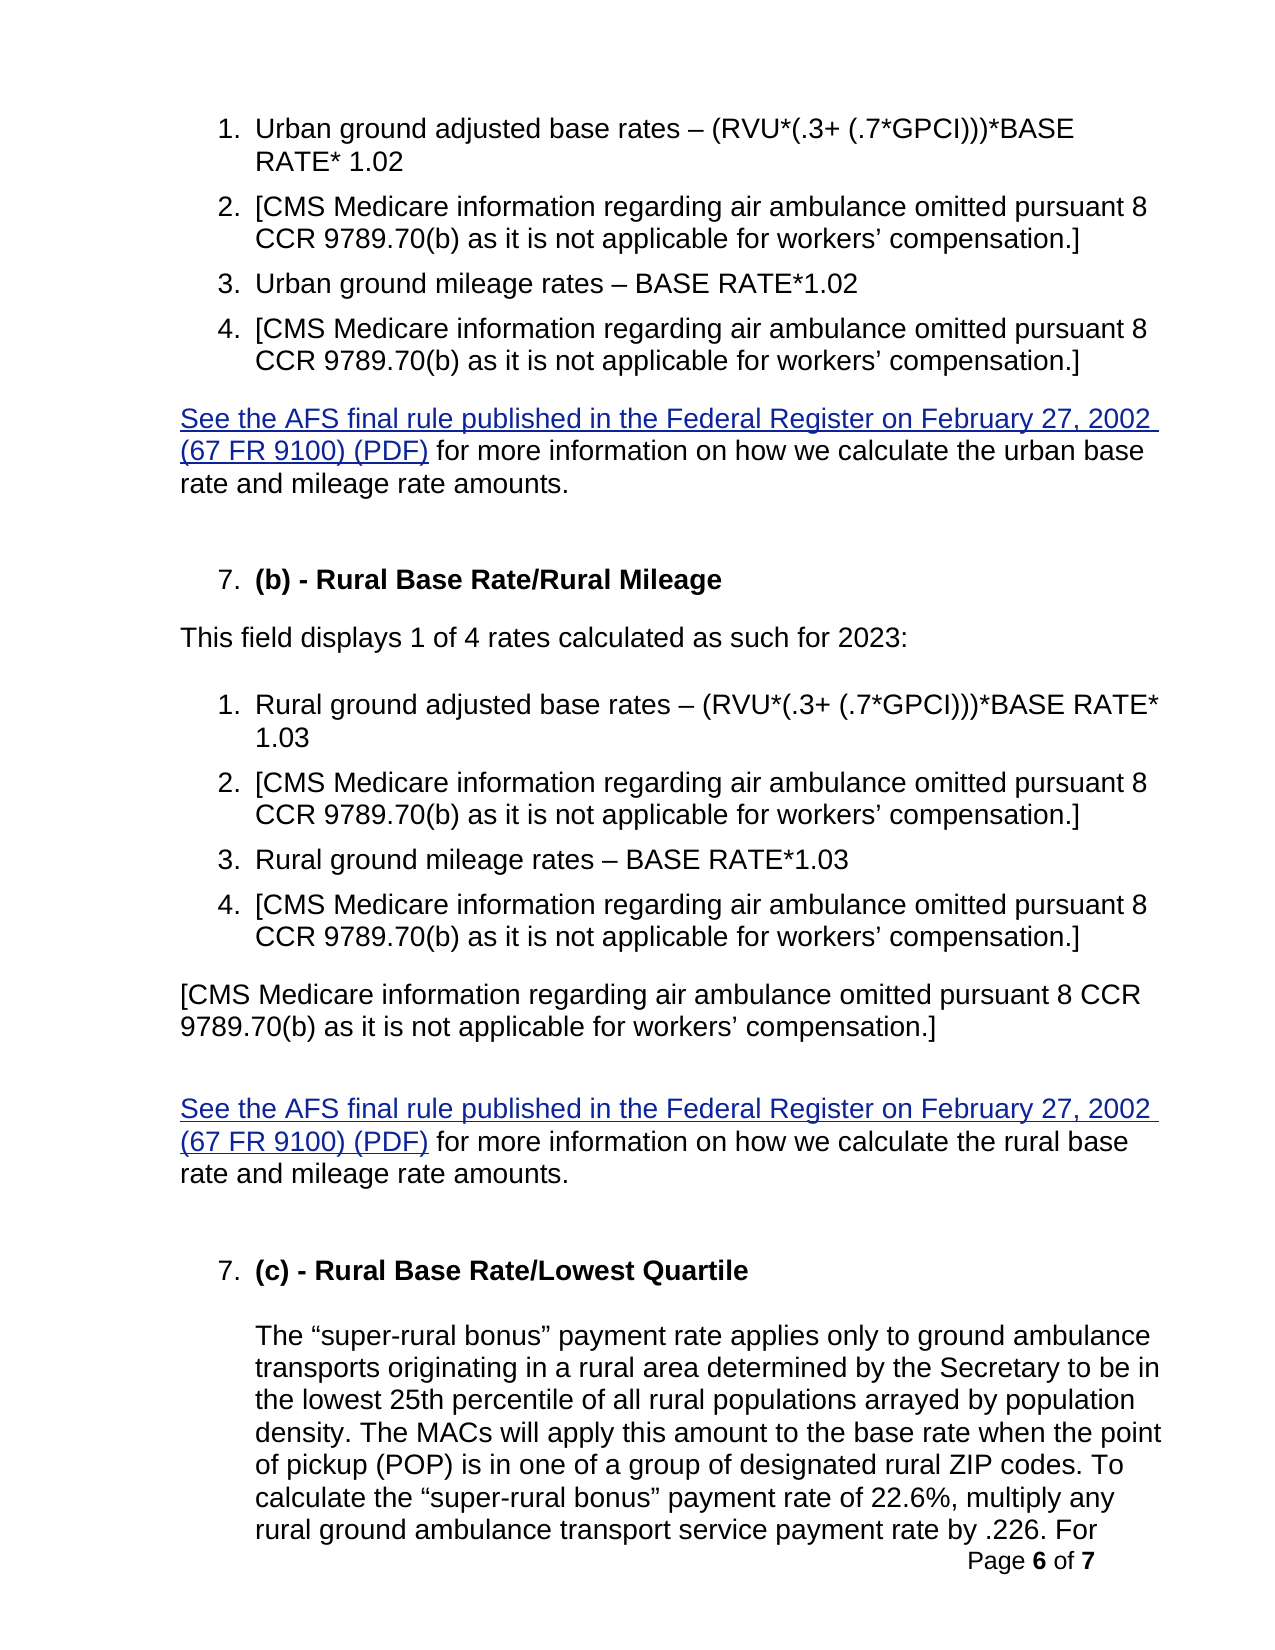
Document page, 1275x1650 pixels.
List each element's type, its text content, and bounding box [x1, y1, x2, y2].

list Urban ground mileage rates – BASE RATE*1.02 [217, 267, 1166, 299]
list Rural ground mileage rates – BASE RATE*1.03 [217, 843, 1166, 875]
list [CMS Medicare information regarding air ambulance omitted pursuant 8 CCR 9789.70(b) as it is not applicable for workers’ compensation.] [217, 766, 1166, 830]
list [217, 1254, 1166, 1545]
list (b) - Rural Base Rate/Rural Mileage [217, 563, 1166, 596]
list [CMS Medicare information regarding air ambulance omitted pursuant 8 CCR 9789.70(b) as it is not applicable for workers’ compensation.] [217, 888, 1166, 953]
list Urban ground adjusted base rates – (RVU*(.3+ (.7*GPCI)))*BASE RATE* 1.02 [217, 112, 1166, 177]
list [CMS Medicare information regarding air ambulance omitted pursuant 8 CCR 9789.70(b) as it is not applicable for workers’ compensation.] [217, 312, 1166, 377]
list [CMS Medicare information regarding air ambulance omitted pursuant 8 CCR 9789.70(b) as it is not applicable for workers’ compensation.] [217, 190, 1166, 254]
text See the AFS final rule published in the Federal Register on February 27, 2002 (67 FR 9100) (PDF) for more information on how we calculate the rural base rate and mileage rate amounts. [180, 1092, 1166, 1218]
list Rural ground adjusted base rates – (RVU*(.3+ (.7*GPCI)))*BASE RATE* 1.03 [217, 688, 1166, 753]
text [CMS Medicare information regarding air ambulance omitted pursuant 8 CCR 9789.70(b) as it is not applicable for workers’ compensation.] [180, 978, 1166, 1042]
text See the AFS final rule published in the Federal Register on February 27, 2002 (67 FR 9100) (PDF) for more information on how we calculate the urban base rate and mileage rate amounts. [180, 402, 1166, 528]
text This field displays 1 of 4 rates calculated as such for 2023: [180, 621, 1166, 653]
